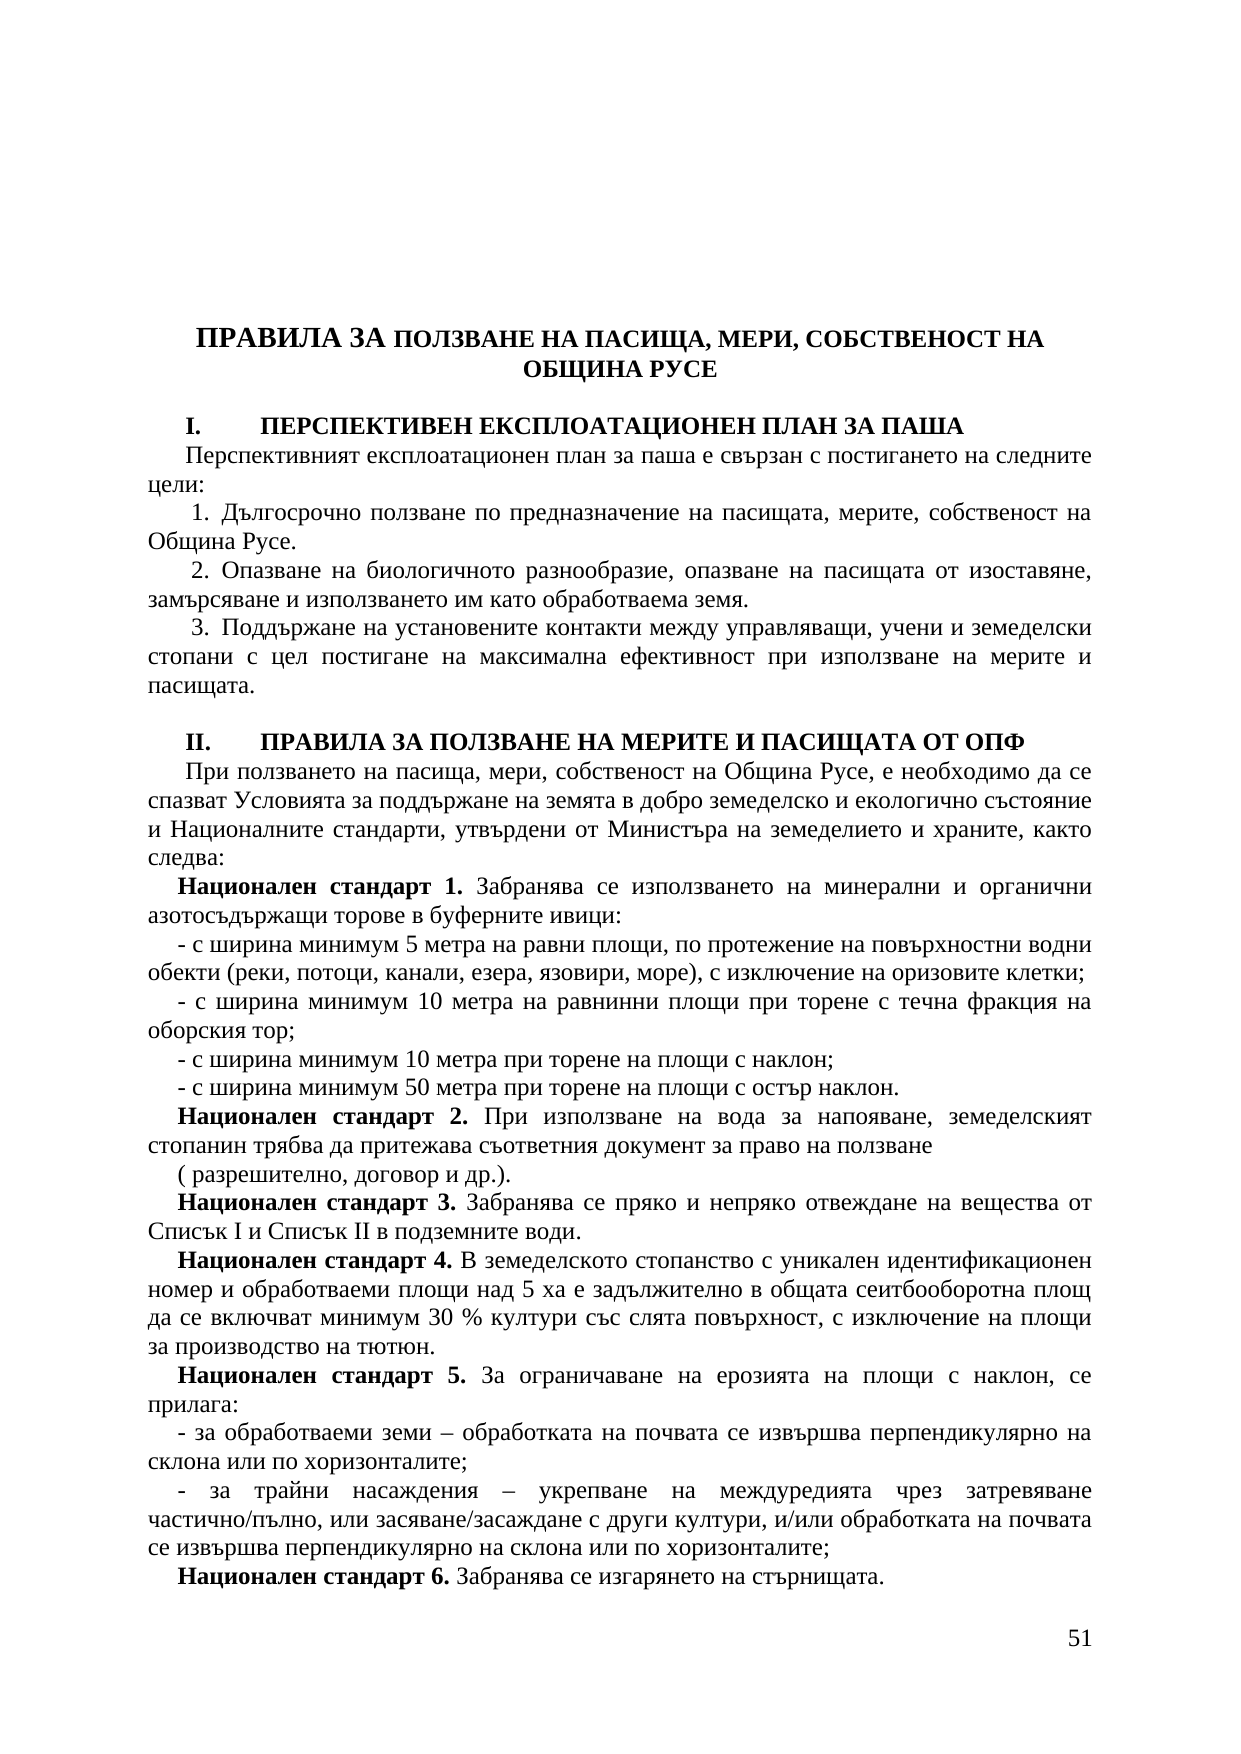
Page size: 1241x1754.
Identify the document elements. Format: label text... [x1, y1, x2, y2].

text - с ширина минимум 10 метра на равнинни площи при торене с течна фракция на оборския тор; [148, 986, 1093, 1044]
text Национален стандарт 2. При използване на вода за напояване, земеделският стопанин трябва да притежава съответния документ за право на ползване [148, 1101, 1093, 1159]
list Поддържане на установените контакти между управляващи, учени и земеделски стопани с цел постигане на максимална ефективност при използване на мерите и пасищата. [148, 612, 1093, 699]
text - с ширина минимум 10 метра при торене на площи с наклон; [148, 1044, 1093, 1072]
text - с ширина минимум 50 метра при торене на площи с остър наклон. [148, 1072, 1093, 1101]
text ПРАВИЛА ЗА ПОЛЗВАНЕ НА ПАСИЩА, МЕРИ, СОБСТВЕНОСТ НА ОБЩИНА РУСЕ [148, 320, 1093, 382]
text ( разрешително, договор и др.). [148, 1159, 1093, 1187]
text - с ширина минимум 5 метра на равни площи, по протежение на повърхностни водни обекти (реки, потоци, канали, езера, язовири, море), с изключение на оризовите клетки; [148, 929, 1093, 986]
text Национален стандарт 5. За ограничаване на ерозията на площи с наклон, се прилага: [148, 1360, 1093, 1417]
list ПРАВИЛА ЗА ПОЛЗВАНЕ НА МЕРИТЕ И ПАСИЩАТА ОТ ОПФ [185, 727, 1093, 756]
text Национален стандарт 1. Забранява се използването на минерални и органични азотосъдържащи торове в буферните ивици: [148, 871, 1093, 929]
text Национален стандарт 4. В земеделското стопанство с уникален идентификационен номер и обработваеми площи над 5 ха е задължително в общата сеитбооборотна площ да се включват минимум 30 % култури със слята повърхност, с изключение на площи за производство на тютюн. [148, 1245, 1093, 1360]
list Опазване на биологичното разнообразие, опазване на пасищата от изоставяне, замърсяване и използването им като обработваема земя. [148, 555, 1093, 612]
text Перспективният експлоатационен план за паша е свързан с постигането на следните цели: [148, 440, 1093, 497]
text При ползването на пасища, мери, собственост на Община Русе, е необходимо да се спазват Условията за поддържане на земята в добро земеделско и екологично състояние и Националните стандарти, утвърдени от Министъра на земеделието и храните, както следва: [148, 756, 1093, 871]
text Национален стандарт 6. Забранява се изгарянето на стърнищата. [148, 1561, 1093, 1590]
text - за трайни насаждения – укрепване на междуредията чрез затревяване частично/пълно, или засяване/засаждане с други култури, и/или обработката на почвата се извършва перпендикулярно на склона или по хоризонталите; [148, 1475, 1093, 1561]
list ПЕРСПЕКТИВЕН ЕКСПЛОАТАЦИОНЕН ПЛАН ЗА ПАША [185, 411, 1093, 440]
list Дългосрочно ползване по предназначение на пасищата, мерите, собственост на Община Русе. [148, 497, 1093, 555]
text - за обработваеми земи – обработката на почвата се извършва перпендикулярно на склона или по хоризонталите; [148, 1417, 1093, 1475]
text Национален стандарт 3. Забранява се пряко и непряко отвеждане на вещества от Списък I и Списък II в подземните води. [148, 1187, 1093, 1245]
